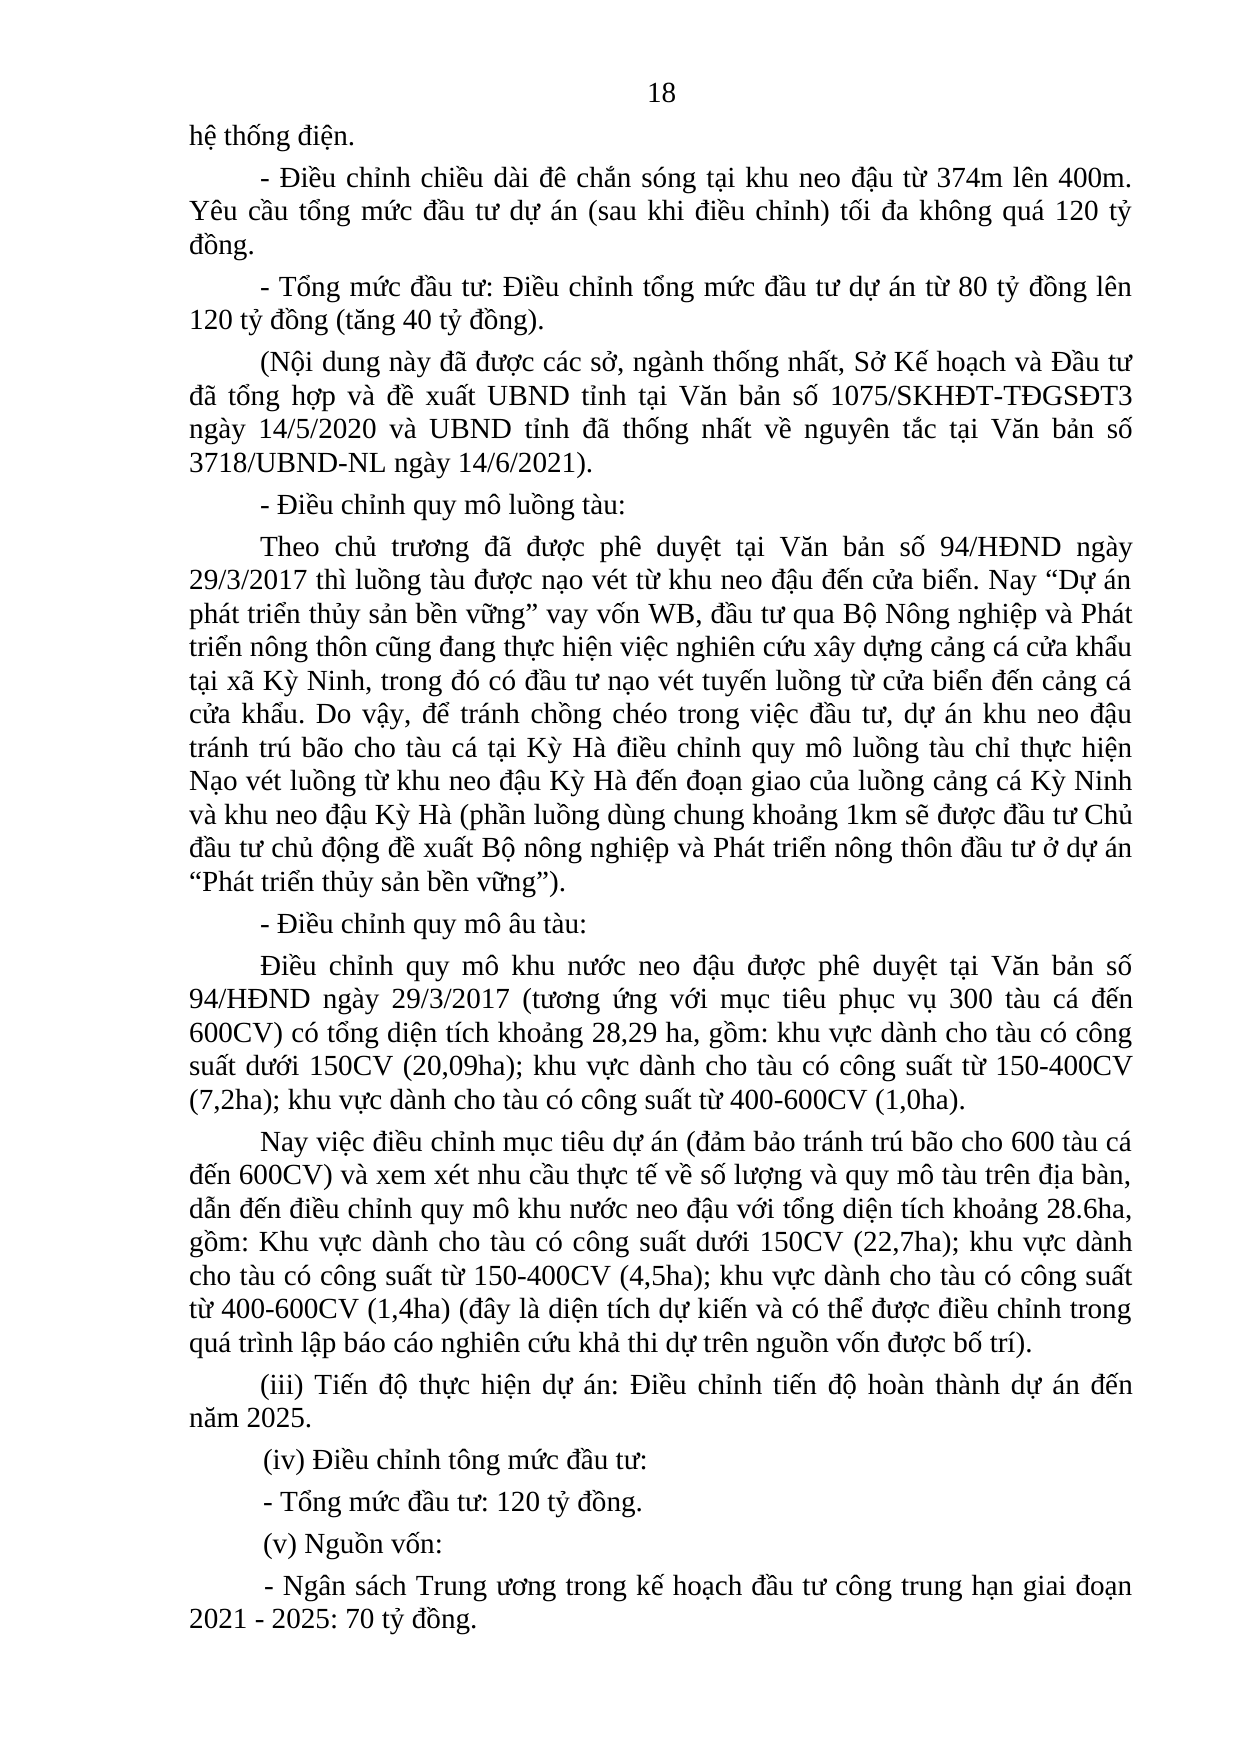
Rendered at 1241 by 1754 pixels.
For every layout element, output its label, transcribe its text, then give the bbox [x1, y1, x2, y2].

text (v) Nguồn vốn: [189, 1526, 1134, 1560]
text Theo chủ trương đã được phê duyệt tại Văn bản số 94/HĐND ngày 29/3/2017 thì luồng tàu được nạo vét từ khu neo đậu đến cửa biển. Nay “Dự án phát triển thủy sản bền vững” vay vốn WB, đầu tư qua Bộ Nông nghiệp và Phát triển nông thôn cũng đang thực hiện việc nghiên cứu xây dựng cảng cá cửa khẩu tại xã Kỳ Ninh, trong đó có đầu tư nạo vét tuyến luồng từ cửa biển đến cảng cá cửa khẩu. Do vậy, để tránh chồng chéo trong việc đầu tư, dự án khu neo đậu tránh trú bão cho tàu cá tại Kỳ Hà điều chỉnh quy mô luồng tàu chỉ thực hiện Nạo vét luồng từ khu neo đậu Kỳ Hà đến đoạn giao của luồng cảng cá Kỳ Ninh và khu neo đậu Kỳ Hà (phần luồng dùng chung khoảng 1km sẽ được đầu tư Chủ đầu tư chủ động đề xuất Bộ nông nghiệp và Phát triển nông thôn đầu tư ở dự án “Phát triển thủy sản bền vững”). [189, 529, 1134, 898]
text - Tổng mức đầu tư: 120 tỷ đồng. [189, 1484, 1134, 1518]
text - Điều chỉnh chiều dài đê chắn sóng tại khu neo đậu từ 374m lên 400m. Yêu cầu tổng mức đầu tư dự án (sau khi điều chỉnh) tối đa không quá 120 tỷ đồng. [189, 160, 1134, 261]
text (iv) Điều chỉnh tông mức đầu tư: [189, 1442, 1134, 1476]
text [189, 118, 1134, 152]
text (iii) Tiến độ thực hiện dự án: Điều chỉnh tiến độ hoàn thành dự án đến năm 2025. [189, 1367, 1134, 1434]
text Điều chỉnh quy mô khu nước neo đậu được phê duyệt tại Văn bản số 94/HĐND ngày 29/3/2017 (tương ứng với mục tiêu phục vụ 300 tàu cá đến 600CV) có tổng diện tích khoảng 28,29 ha, gồm: khu vực dành cho tàu có công suất dưới 150CV (20,09ha); khu vực dành cho tàu có công suất từ 150-400CV (7,2ha); khu vực dành cho tàu có công suất từ 400-600CV (1,0ha). [189, 948, 1134, 1116]
text (Nội dung này đã được các sở, ngành thống nhất, Sở Kế hoạch và Đầu tư đã tổng hợp và đề xuất UBND tỉnh tại Văn bản số 1075/SKHĐT-TĐGSĐT3 ngày 14/5/2020 và UBND tỉnh đã thống nhất về nguyên tắc tại Văn bản số 3718/UBND-NL ngày 14/6/2021). [189, 344, 1134, 478]
text - Điều chỉnh quy mô luồng tàu: [189, 487, 1134, 520]
text - Ngân sách Trung ương trong kế hoạch đầu tư công trung hạn giai đoạn 2021 - 2025: 70 tỷ đồng. [189, 1568, 1134, 1635]
text - Điều chỉnh quy mô âu tàu: [189, 906, 1134, 939]
text Nay việc điều chỉnh mục tiêu dự án (đảm bảo tránh trú bão cho 600 tàu cá đến 600CV) và xem xét nhu cầu thực tế về số lượng và quy mô tàu trên địa bàn, dẫn đến điều chỉnh quy mô khu nước neo đậu với tổng diện tích khoảng 28.6ha, gồm: Khu vực dành cho tàu có công suất dưới 150CV (22,7ha); khu vực dành cho tàu có công suất từ 150-400CV (4,5ha); khu vực dành cho tàu có công suất từ 400-600CV (1,4ha) (đây là diện tích dự kiến và có thể được điều chỉnh trong quá trình lập báo cáo nghiên cứu khả thi dự trên nguồn vốn được bố trí). [189, 1124, 1134, 1359]
text - Tổng mức đầu tư: Điều chỉnh tổng mức đầu tư dự án từ 80 tỷ đồng lên 120 tỷ đồng (tăng 40 tỷ đồng). [189, 269, 1134, 336]
